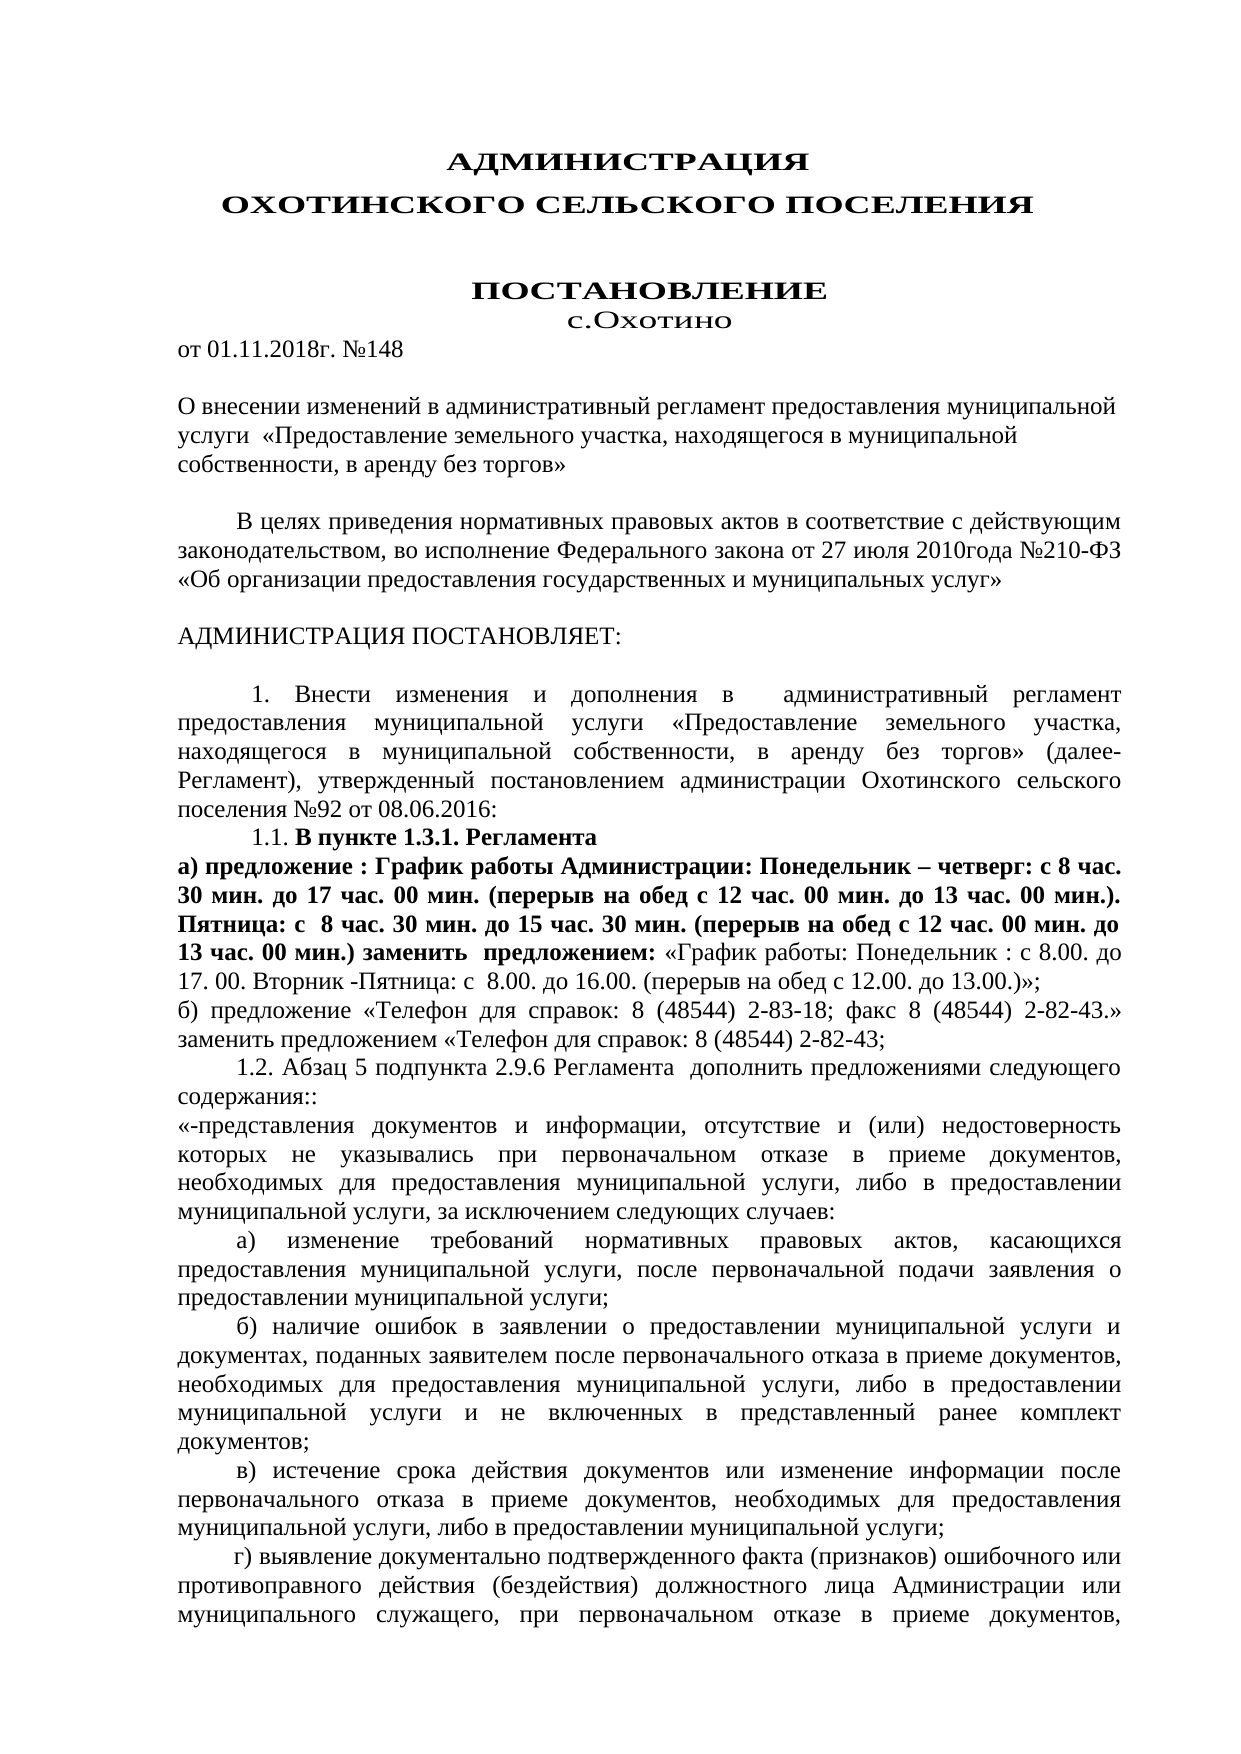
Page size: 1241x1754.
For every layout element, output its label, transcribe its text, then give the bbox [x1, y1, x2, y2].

text от 01.11.2018г. №148 [177, 334, 1122, 362]
text с.Охотино [177, 305, 1122, 334]
text ПОСТАНОВЛЕНИЕ [177, 276, 1122, 305]
text «-представления документов и информации, отсутствие и (или) недостоверность которых не указывались при первоначальном отказе в приеме документов, необходимых для предоставления муниципальной услуги, либо в предоставлении муниципальной услуги, за исключением следующих случаев: [177, 1110, 1122, 1225]
text АДМИНИСТРАЦИЯ [103, 147, 1152, 176]
text а) изменение требований нормативных правовых актов, касающихся предоставления муниципальной услуги, после первоначальной подачи заявления о предоставлении муниципальной услуги; [177, 1225, 1122, 1311]
title услуги «Предоставление земельного участка, находящегося в муниципальной собственности, в аренду без торгов» [177, 420, 1122, 477]
subtitle АДМИНИСТРАЦИЯ ПОСТАНОВЛЯЕТ: [177, 621, 1122, 650]
text В целях приведения нормативных правовых актов в соответствие с действующим законодательством, во исполнение Федерального закона от 27 июля 2010года №210-ФЗ «Об организации предоставления государственных и муниципальных услуг» [177, 506, 1122, 592]
text б) наличие ошибок в заявлении о предоставлении муниципальной услуги и документах, поданных заявителем после первоначального отказа в приеме документов, необходимых для предоставления муниципальной услуги, либо в предоставлении муниципальной услуги и не включенных в представленный ранее комплект документов; [177, 1311, 1122, 1455]
text в) истечение срока действия документов или изменение информации после первоначального отказа в приеме документов, необходимых для предоставления муниципальной услуги, либо в предоставлении муниципальной услуги; [177, 1455, 1122, 1541]
text б) предложение «Телефон для справок: 8 (48544) 2-83-18; факс 8 (48544) 2-82-43.» заменить предложением «Телефон для справок: 8 (48544) 2-82-43; [177, 995, 1122, 1052]
text Охотинского сельского поселения [103, 190, 1152, 219]
title О внесении изменений в административный регламент предоставления муниципальной [177, 391, 1122, 420]
title 1. Внести изменения и дополнения в административный регламент предоставления муниципальной услуги «Предоставление земельного участка, находящегося в муниципальной собственности, в аренду без торгов» (далее- Регламент), утвержденный постановлением администрации Охотинского сельского поселения №92 от 08.06.2016: [177, 679, 1122, 822]
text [177, 1541, 1122, 1627]
title 1.1. В пункте 1.3.1. Регламента [177, 822, 1122, 851]
text 1.2. Абзац 5 подпункта 2.9.6 Регламента дополнить предложениями следующего содержания:: [177, 1052, 1122, 1110]
title а) предложение : График работы Администрации: Понедельник – четверг: с 8 час. 30 мин. до 17 час. 00 мин. (перерыв на обед с 12 час. 00 мин. до 13 час. 00 мин.). Пятница: с 8 час. 30 мин. до 15 час. 30 мин. (перерыв на обед с 12 час. 00 мин. до 13 час. 00 мин.) заменить предложением: «График работы: Понедельник : с 8.00. до 17. 00. Вторник -Пятница: с 8.00. до 16.00. (перерыв на обед с 12.00. до 13.00.)»; [177, 851, 1122, 995]
